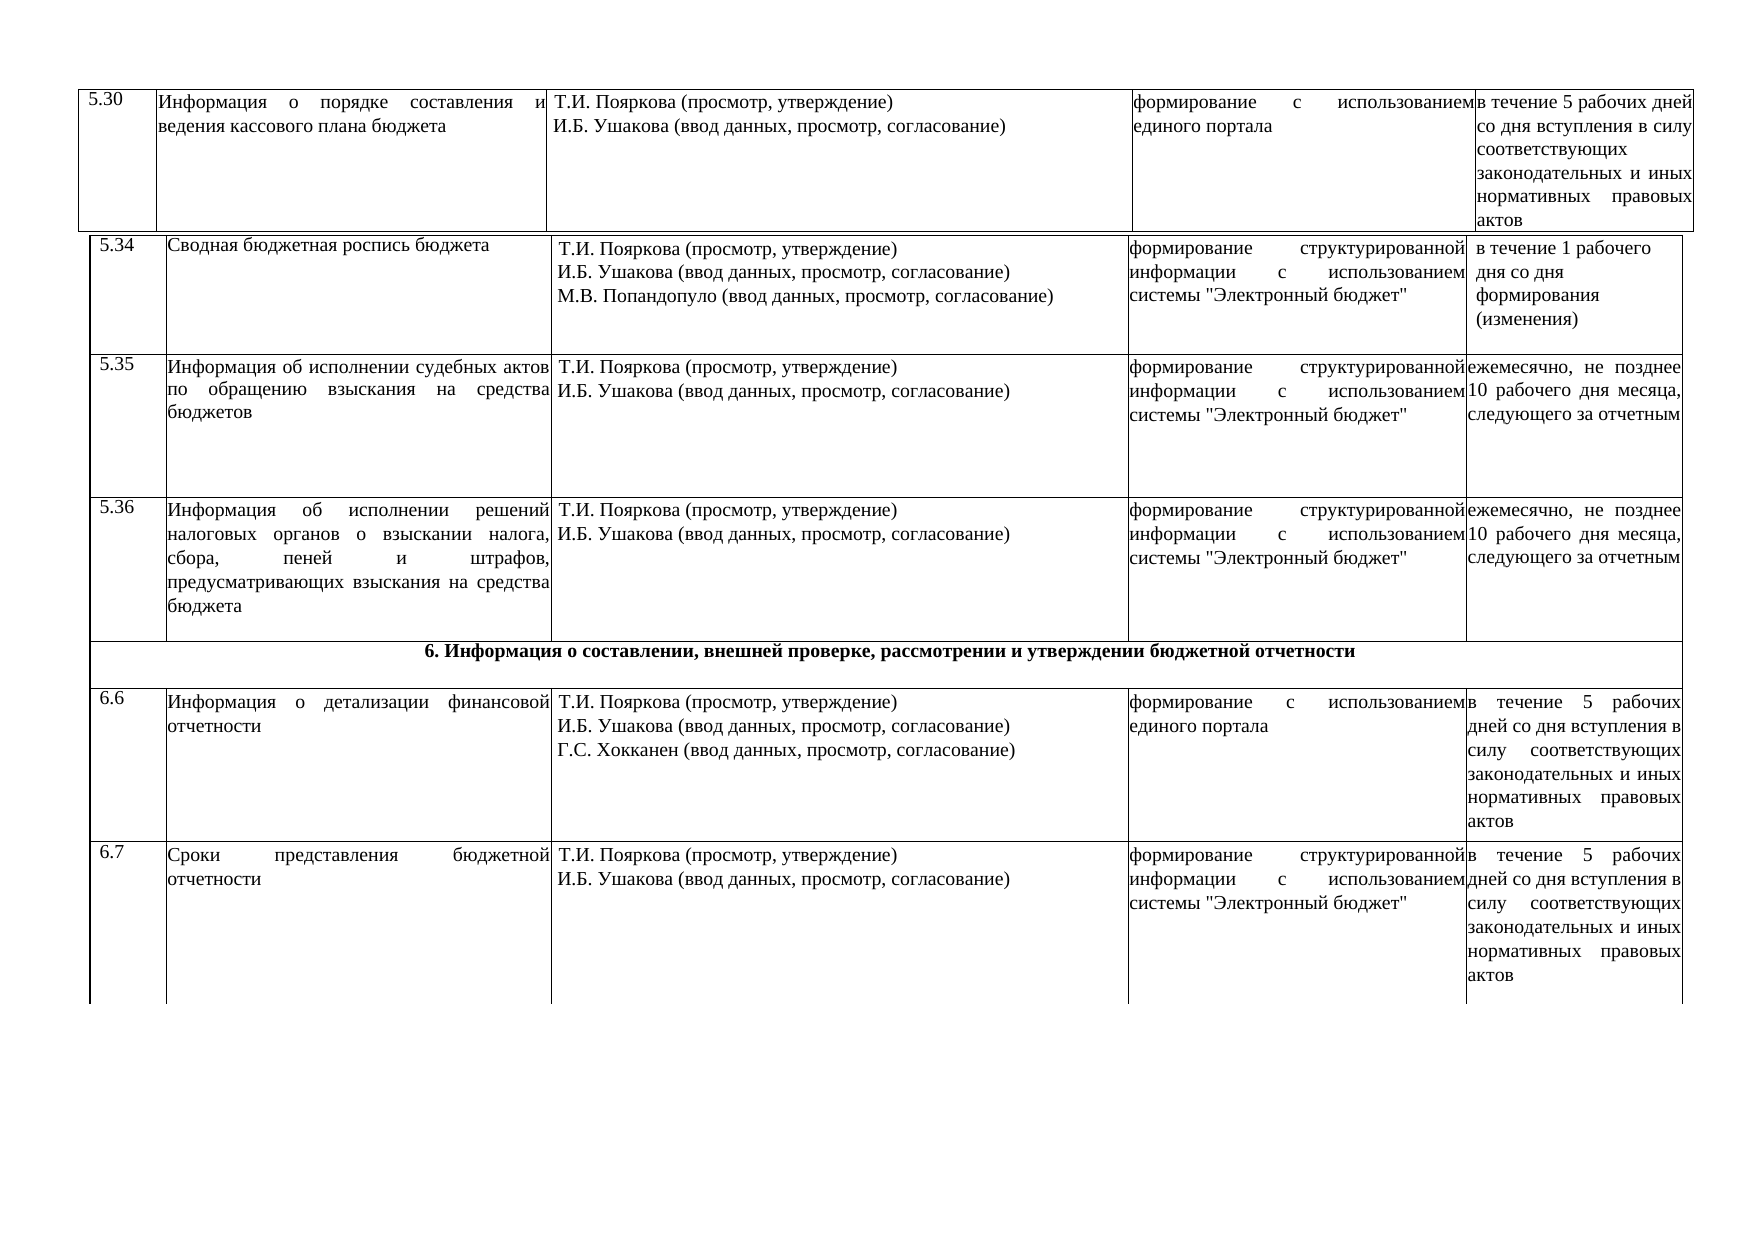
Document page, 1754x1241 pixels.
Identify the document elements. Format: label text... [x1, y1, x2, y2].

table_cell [1129, 842, 1466, 1004]
table_cell в течение 5 рабочих дней со дня вступления в силу соответствующих законодательных и иных нормативных правовых актов [1467, 842, 1682, 1004]
table_cell Информация о порядке составления и ведения кассового плана бюджета [157, 90, 546, 231]
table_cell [547, 90, 1132, 231]
table_cell 5.35 [91, 355, 166, 497]
table_cell в течение 5 рабочих дней со дня вступления в силу соответствующих законодательных и иных нормативных правовых актов [1467, 689, 1682, 841]
table_header 5.34 [91, 236, 166, 353]
table_cell 6. Информация о составлении, внешней проверке, рассмотрении и утверждении бюджетной отчетности [91, 642, 1682, 688]
table_cell 5.30 [79, 90, 156, 231]
table_cell Информация об исполнении решений налоговых органов о взыскании налога, сбора, пеней и штрафов, предусматривающих взыскания на средства бюджета [167, 498, 551, 641]
table_header Т.И. Пояркова (просмотр, утверждение) И.Б. Ушакова (ввод данных, просмотр, согласование) М.В. Попандопуло (ввод данных, просмотр, согласование) [552, 236, 1128, 353]
table_cell формирование структурированной информации с использованием системы "Электронный бюджет" [1129, 355, 1466, 497]
table_cell 5.36 [91, 498, 166, 641]
table_cell Т.И. Пояркова (просмотр, утверждение) И.Б. Ушакова (ввод данных, просмотр, согласование) [552, 355, 1128, 497]
table_cell Т.И. Пояркова (просмотр, утверждение) И.Б. Ушакова (ввод данных, просмотр, согласование) Г.С. Хокканен (ввод данных, просмотр, согласование) [552, 689, 1128, 841]
table_cell Сроки представления бюджетной отчетности [167, 842, 551, 1004]
table_cell Т.И. Пояркова (просмотр, утверждение) И.Б. Ушакова (ввод данных, просмотр, согласование) [552, 842, 1128, 1004]
table_cell Информация об исполнении судебных актов по обращению взыскания на средства бюджетов [167, 355, 551, 497]
table_header формирование структурированной информации с использованием системы "Электронный бюджет" [1129, 236, 1466, 353]
table_cell 6.6 [91, 689, 166, 841]
table_cell 6.7 [91, 842, 166, 1004]
table_cell формирование структурированной информации с использованием системы "Электронный бюджет" [1129, 498, 1466, 641]
table_cell Информация о детализации финансовой отчетности [167, 689, 551, 841]
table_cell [1133, 90, 1475, 231]
table_cell формирование с использованием единого портала [1129, 689, 1466, 841]
table_cell ежемесячно, не позднее 10 рабочего дня месяца, следующего за отчетным [1467, 355, 1682, 497]
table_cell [1476, 90, 1693, 231]
table_cell ежемесячно, не позднее 10 рабочего дня месяца, следующего за отчетным [1467, 498, 1682, 641]
table_header Сводная бюджетная роспись бюджета [167, 236, 551, 353]
table_cell Т.И. Пояркова (просмотр, утверждение) И.Б. Ушакова (ввод данных, просмотр, согласование) [552, 498, 1128, 641]
table_header в течение 1 рабочего дня со дня формирования (изменения) [1467, 236, 1682, 353]
